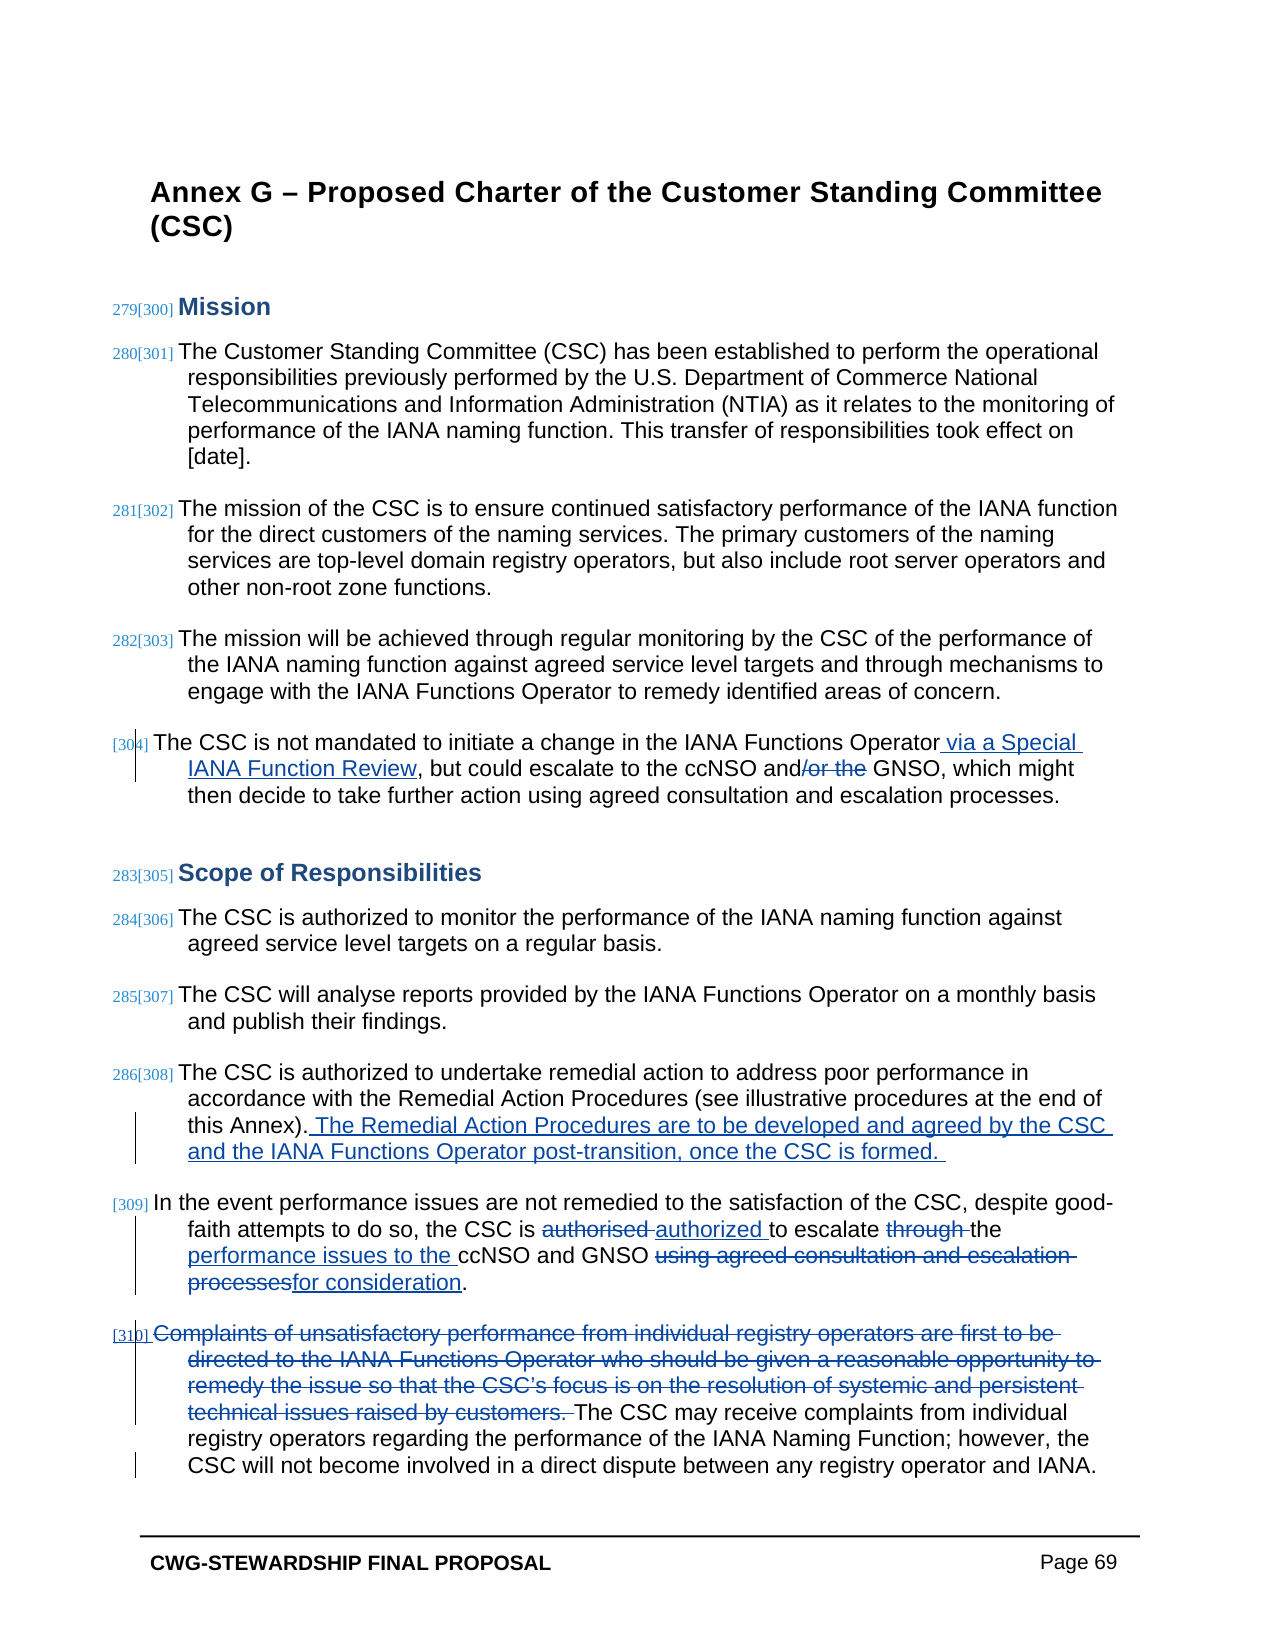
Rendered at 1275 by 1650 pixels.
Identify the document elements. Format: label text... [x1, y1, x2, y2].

subtitle Scope of Responsibilities [112, 858, 1123, 887]
text The mission of the CSC is to ensure continued satisfactory performance of the IANA function for the direct customers of the naming services. The primary customers of the naming services are top-level domain registry operators, but also include root server operators and other non-root zone functions. [112, 494, 1123, 600]
text The CSC is authorized to monitor the performance of the IANA naming function against agreed service level targets on a regular basis. [112, 903, 1123, 956]
text The mission will be achieved through regular monitoring by the CSC of the performance of the IANA naming function against agreed service level targets and through mechanisms to engage with the IANA Functions Operator to remedy identified areas of concern. [112, 625, 1123, 704]
text In the event performance issues are not remedied to the satisfaction of the CSC, despite good-faith attempts to do so, the CSC is to escalate the ccNSO and GNSO . [112, 1189, 1123, 1295]
text The CSC may receive complaints from individual registry operators regarding the performance of the IANA Naming Function; however, the CSC will not become involved in a direct dispute between any registry operator and IANA. [112, 1320, 1123, 1478]
text The CSC will analyse reports provided by the IANA Functions Operator on a monthly basis and publish their findings. [112, 981, 1123, 1034]
subtitle Mission [112, 292, 1123, 321]
text The Customer Standing Committee (CSC) has been established to perform the operational responsibilities previously performed by the U.S. Department of Commerce National Telecommunications and Information Administration (NTIA) as it relates to the monitoring of performance of the IANA naming function. This transfer of responsibilities took effect on [date]. [112, 338, 1123, 469]
text The CSC is not mandated to initiate a change in the IANA Functions Operator, but could escalate to the ccNSO and GNSO, which might then decide to take further action using agreed consultation and escalation processes. [112, 729, 1123, 808]
title Annex G – Proposed Charter of the Customer Standing Committee (CSC) [150, 175, 1123, 242]
text The CSC is authorized to undertake remedial action to address poor performance in accordance with the Remedial Action Procedures (see illustrative procedures at the end of this Annex). [112, 1059, 1123, 1164]
